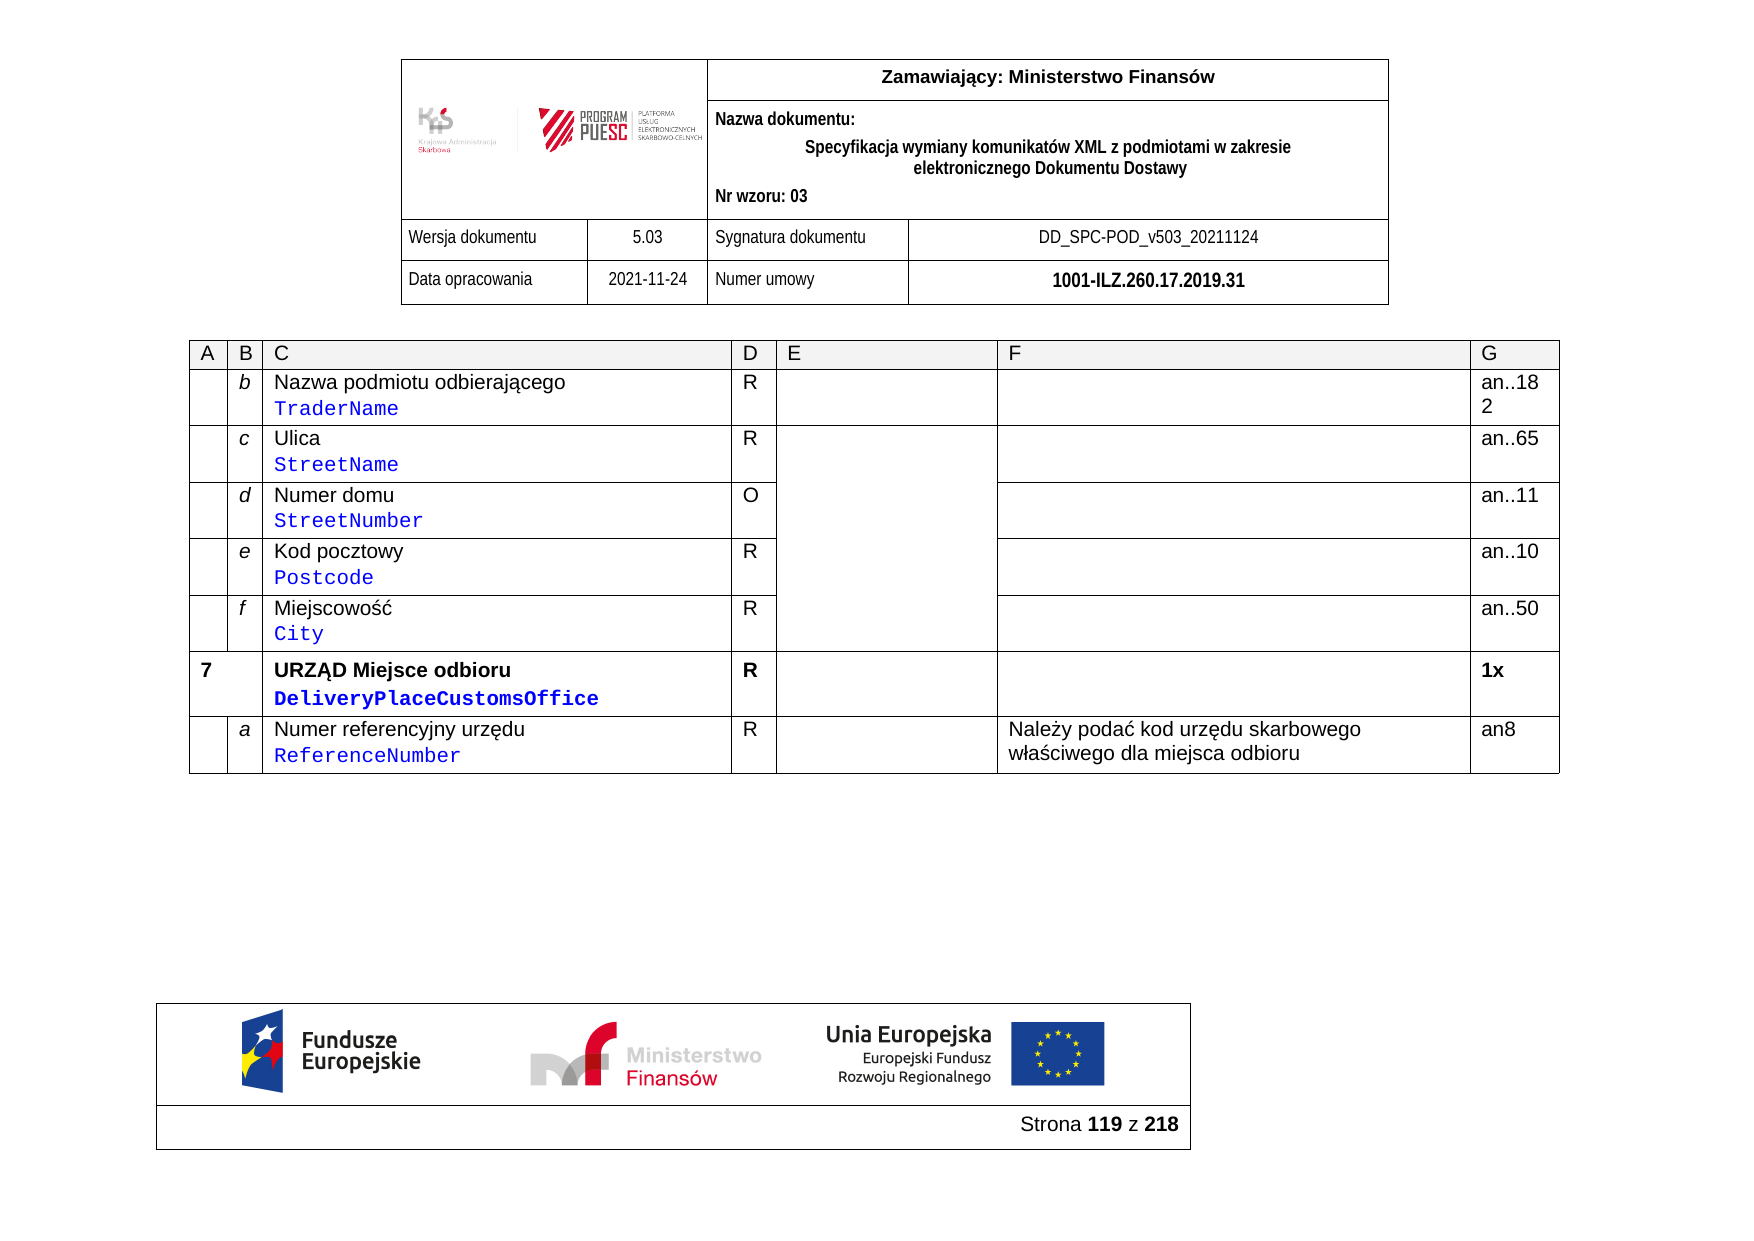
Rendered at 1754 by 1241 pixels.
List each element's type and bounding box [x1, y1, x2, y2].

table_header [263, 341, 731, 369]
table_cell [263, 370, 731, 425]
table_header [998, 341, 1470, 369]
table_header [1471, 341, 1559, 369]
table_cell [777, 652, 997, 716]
picture [242, 1009, 1105, 1093]
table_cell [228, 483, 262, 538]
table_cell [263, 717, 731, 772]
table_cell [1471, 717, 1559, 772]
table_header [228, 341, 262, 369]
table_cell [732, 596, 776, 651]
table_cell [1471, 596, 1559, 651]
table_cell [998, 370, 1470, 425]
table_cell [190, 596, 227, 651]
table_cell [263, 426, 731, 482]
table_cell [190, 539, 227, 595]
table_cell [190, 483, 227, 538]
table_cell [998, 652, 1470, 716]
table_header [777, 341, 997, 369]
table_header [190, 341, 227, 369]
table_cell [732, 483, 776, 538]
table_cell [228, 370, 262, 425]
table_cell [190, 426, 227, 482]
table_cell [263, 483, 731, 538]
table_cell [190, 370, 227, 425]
picture [408, 97, 702, 163]
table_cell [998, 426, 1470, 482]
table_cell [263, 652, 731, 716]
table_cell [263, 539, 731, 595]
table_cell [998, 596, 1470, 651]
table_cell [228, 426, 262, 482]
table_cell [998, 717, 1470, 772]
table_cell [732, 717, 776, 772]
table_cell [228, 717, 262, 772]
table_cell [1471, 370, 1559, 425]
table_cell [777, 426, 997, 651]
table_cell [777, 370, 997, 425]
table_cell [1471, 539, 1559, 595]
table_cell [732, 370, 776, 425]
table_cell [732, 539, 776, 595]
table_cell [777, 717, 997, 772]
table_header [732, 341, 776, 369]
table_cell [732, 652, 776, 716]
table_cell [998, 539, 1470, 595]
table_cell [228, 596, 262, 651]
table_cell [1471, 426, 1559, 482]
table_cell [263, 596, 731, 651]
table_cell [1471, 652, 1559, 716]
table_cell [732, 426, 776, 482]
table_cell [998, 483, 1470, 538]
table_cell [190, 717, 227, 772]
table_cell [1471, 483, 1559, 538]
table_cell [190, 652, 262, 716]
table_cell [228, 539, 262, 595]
